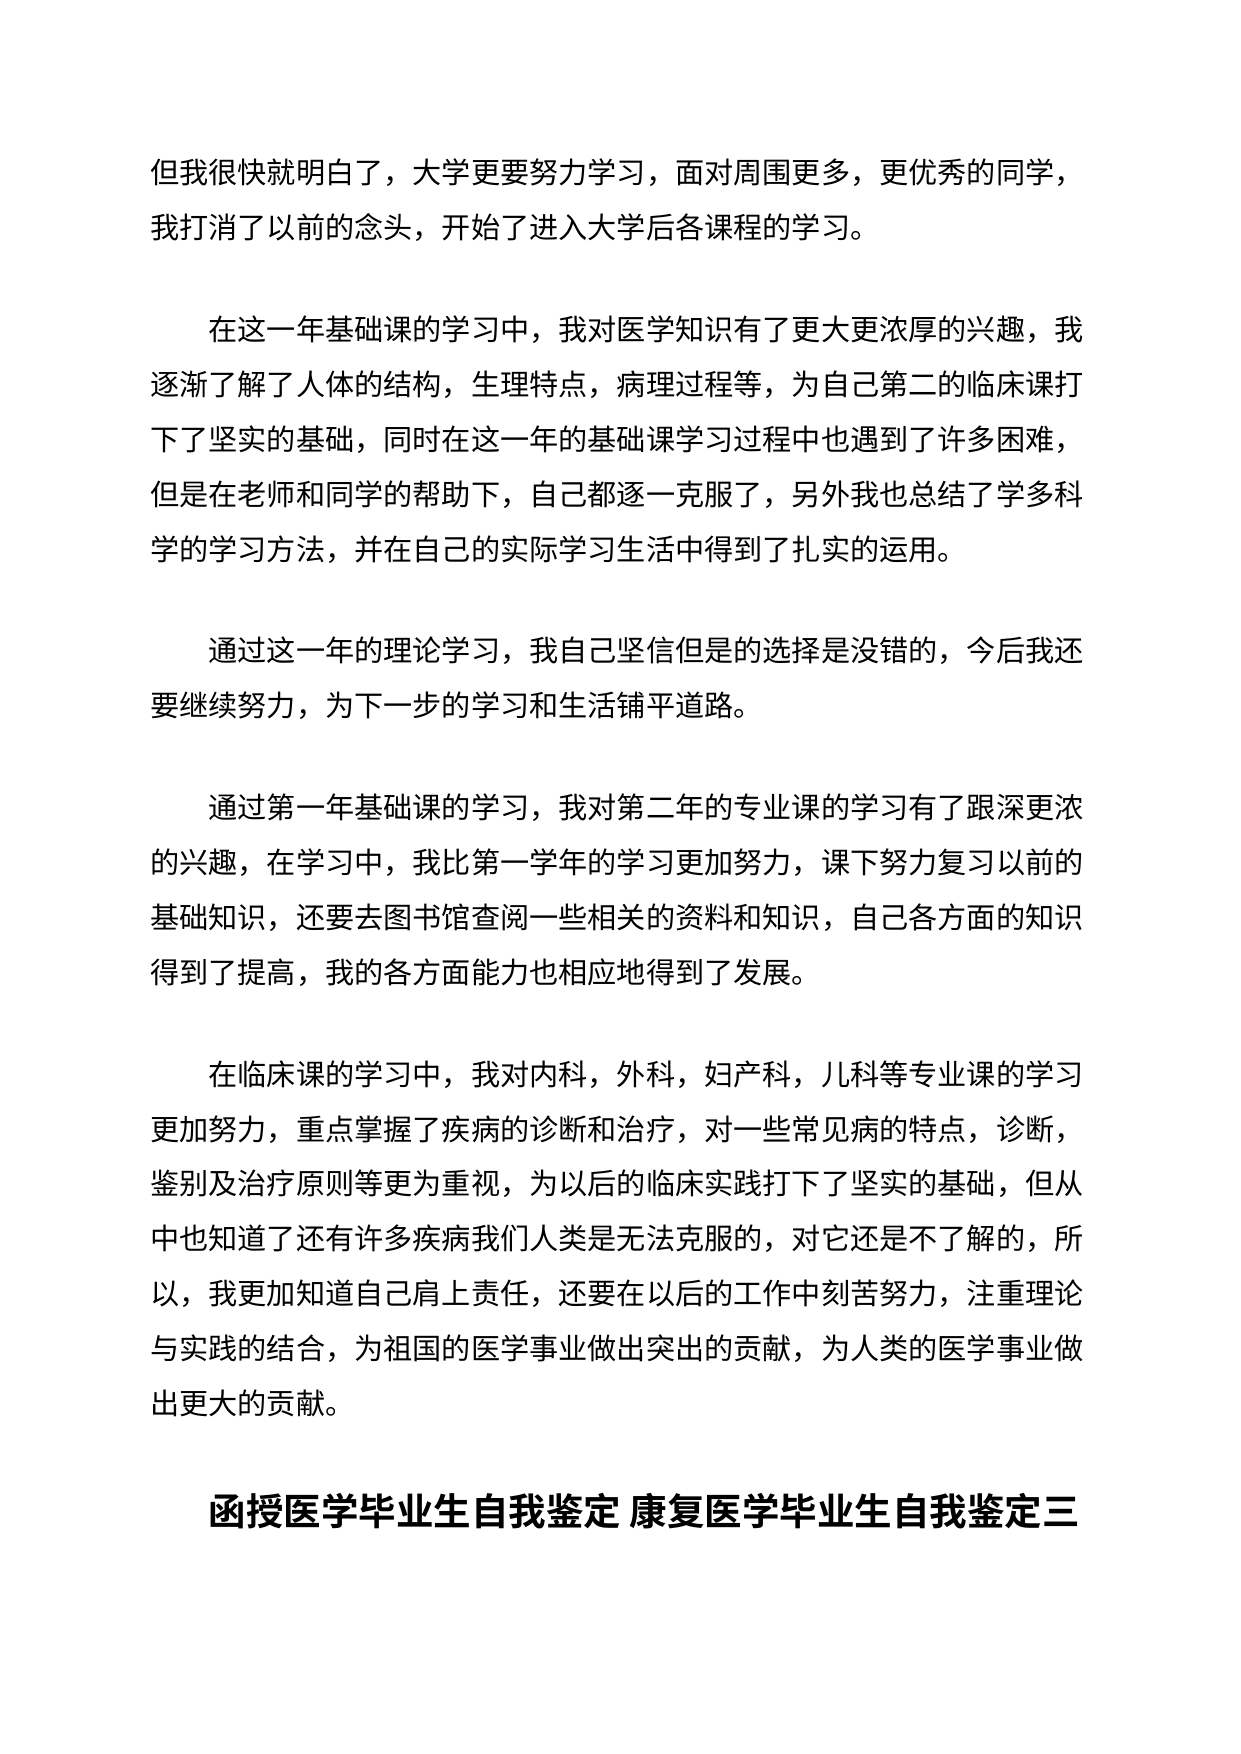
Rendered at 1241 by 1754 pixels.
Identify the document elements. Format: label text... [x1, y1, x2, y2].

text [150, 150, 1090, 247]
text 通过这一年的理论学习，我自己坚信但是的选择是没错的，今后我还要继续努力，为下一步的学习和生活铺平道路。 [150, 628, 1090, 725]
text 在这一年基础课的学习中，我对医学知识有了更大更浓厚的兴趣，我逐渐了解了人体的结构，生理特点，病理过程等，为自己第二的临床课打下了坚实的基础，同时在这一年的基础课学习过程中也遇到了许多困难，但是在老师和同学的帮助下，自己都逐一克服了，另外我也总结了学多科学的学习方法，并在自己的实际学习生活中得到了扎实的运用。 [150, 307, 1090, 568]
text 函授医学毕业生自我鉴定 康复医学毕业生自我鉴定三 [150, 1482, 1090, 1537]
text 在临床课的学习中，我对内科，外科，妇产科，儿科等专业课的学习更加努力，重点掌握了疾病的诊断和治疗，对一些常见病的特点，诊断，鉴别及治疗原则等更为重视，为以后的临床实践打下了坚实的基础，但从中也知道了还有许多疾病我们人类是无法克服的，对它还是不了解的，所以，我更加知道自己肩上责任，还要在以后的工作中刻苦努力，注重理论与实践的结合，为祖国的医学事业做出突出的贡献，为人类的医学事业做出更大的贡献。 [150, 1051, 1090, 1423]
text 通过第一年基础课的学习，我对第二年的专业课的学习有了跟深更浓的兴趣，在学习中，我比第一学年的学习更加努力，课下努力复习以前的基础知识，还要去图书馆查阅一些相关的资料和知识，自己各方面的知识得到了提高，我的各方面能力也相应地得到了发展。 [150, 785, 1090, 992]
